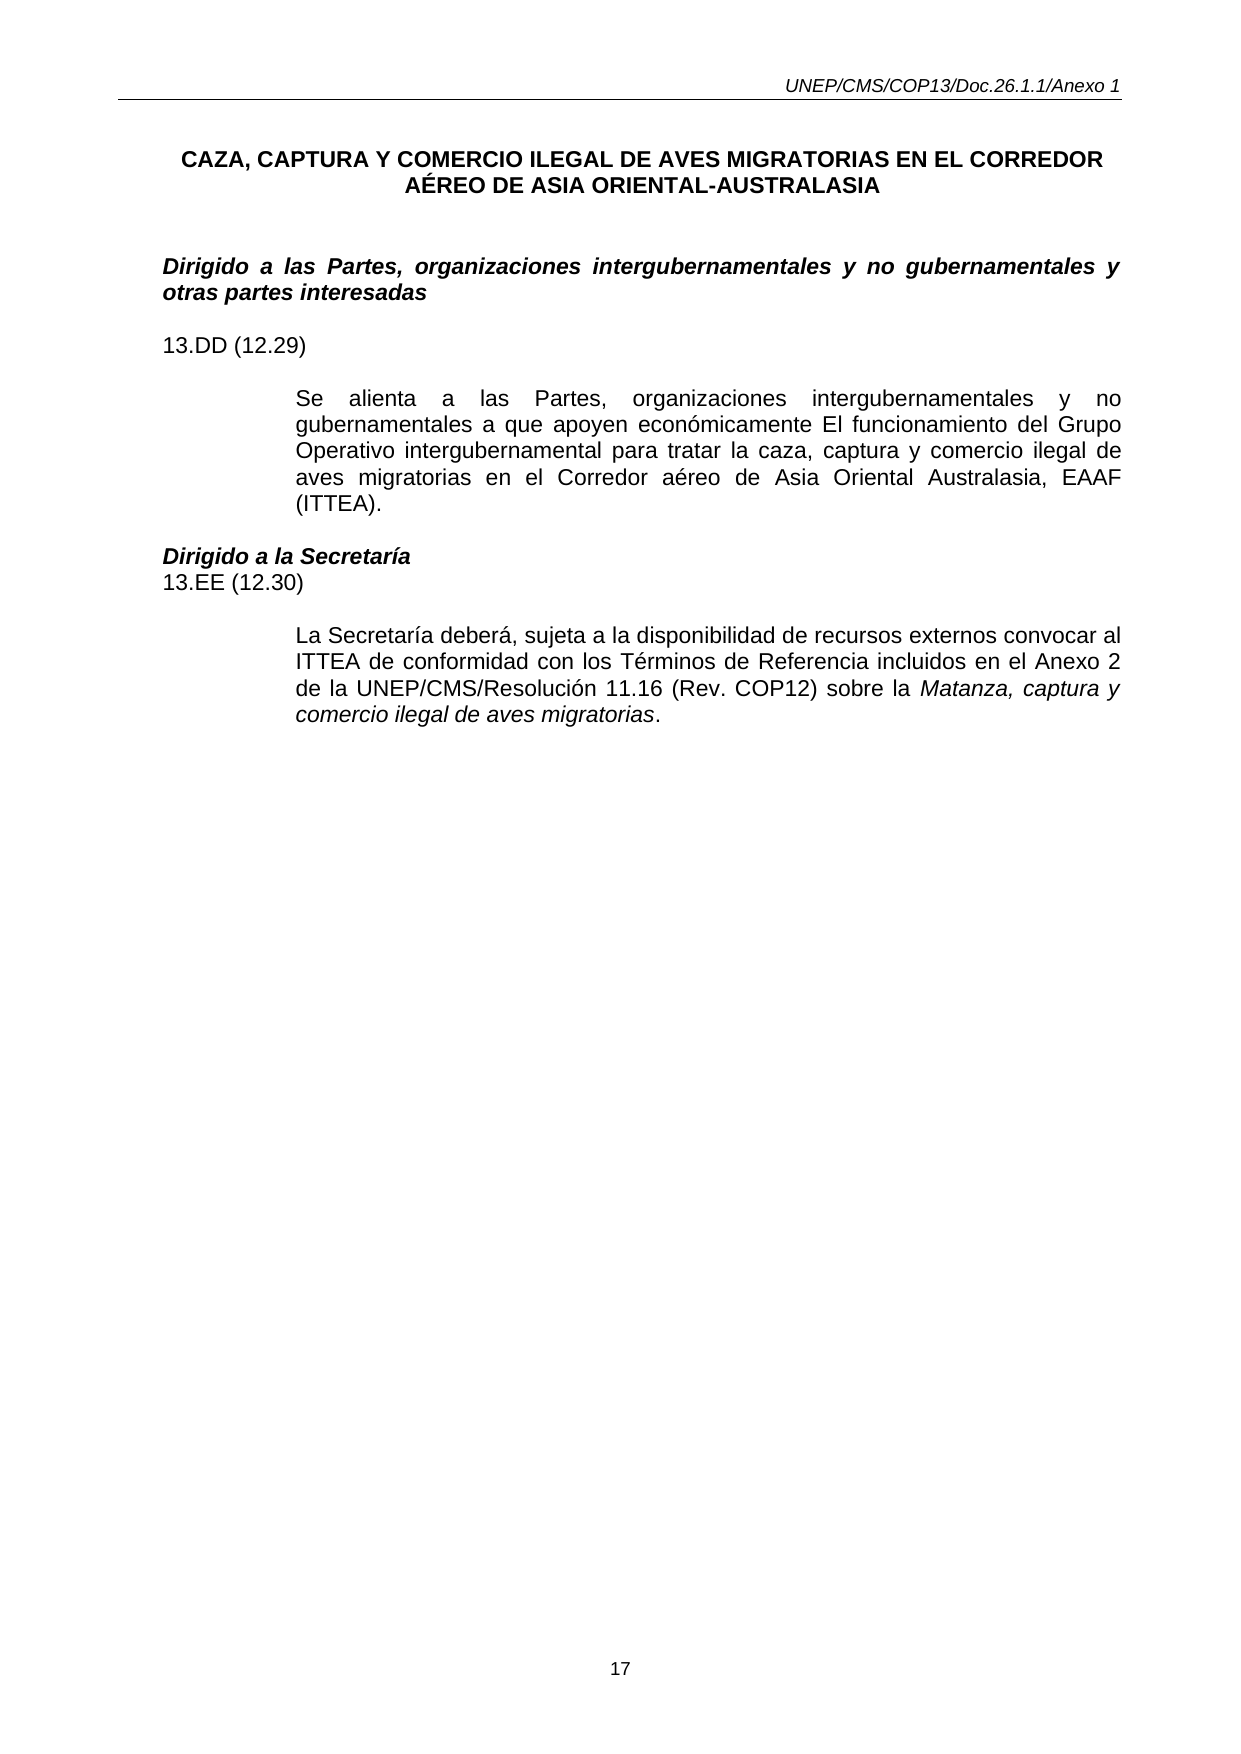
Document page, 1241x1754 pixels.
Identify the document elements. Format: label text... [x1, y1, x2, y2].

text Dirigido a las Partes, organizaciones intergubernamentales y no gubernamentales y otras partes interesadas [162, 253, 1122, 306]
text La Secretaría deberá, sujeta a la disponibilidad de recursos externos convocar al ITTEA de conformidad con los Términos de Referencia incluidos en el Anexo 2 de la UNEP/CMS/Resolución 11.16 (Rev. COP12) sobre la Matanza, captura y comercio ilegal de aves migratorias. [295, 622, 1122, 727]
text 13.DD (12.29) [162, 332, 1122, 358]
text 13.EE (12.30) [162, 569, 1122, 596]
text Dirigido a la Secretaría [162, 543, 1122, 569]
text Caza, captura y comercio ilegal de aves migratorias en el corredor aéreo de Asia Oriental-Australasia [163, 146, 1122, 199]
text Se alienta a las Partes, organizaciones intergubernamentales y no gubernamentales a que apoyen económicamente El funcionamiento del Grupo Operativo intergubernamental para tratar la caza, captura y comercio ilegal de aves migratorias en el Corredor aéreo de Asia Oriental Australasia, EAAF (ITTEA). [295, 385, 1122, 517]
